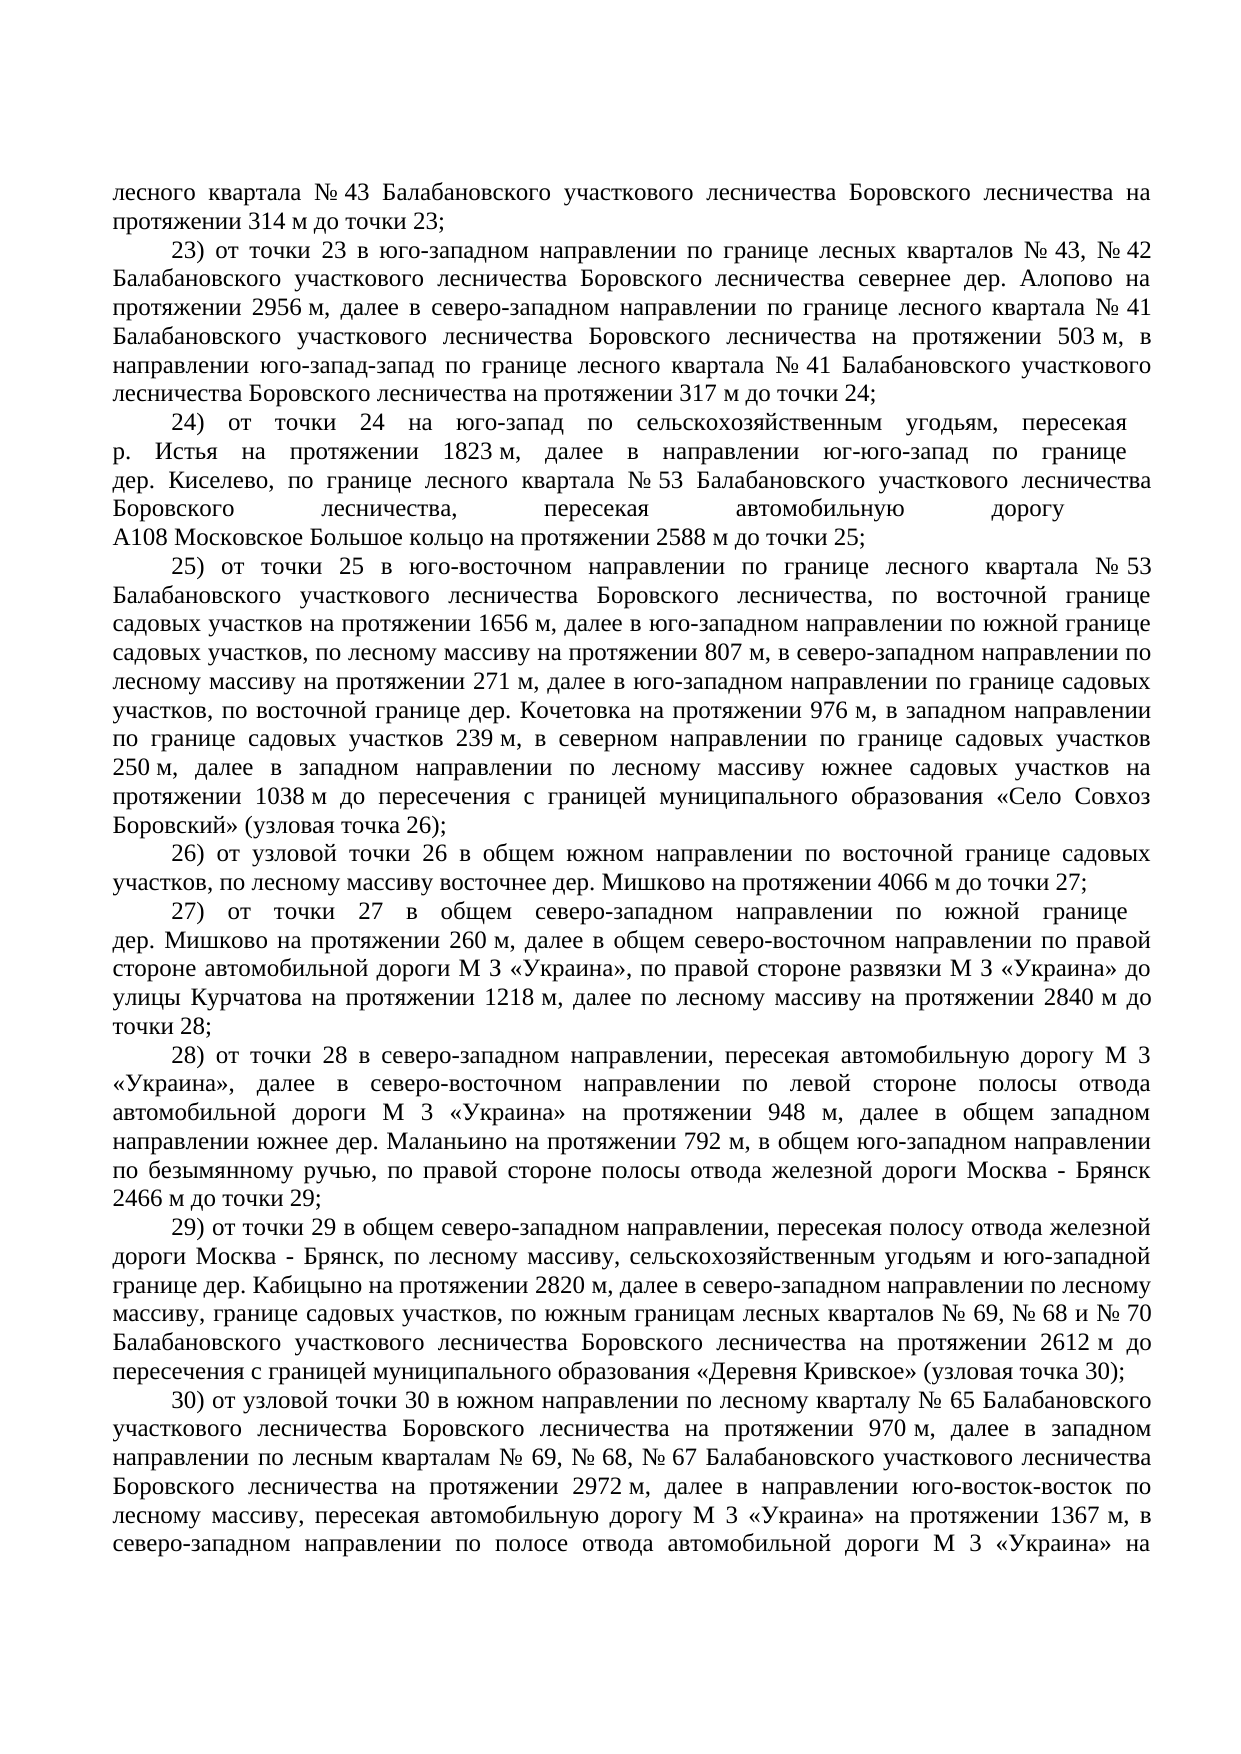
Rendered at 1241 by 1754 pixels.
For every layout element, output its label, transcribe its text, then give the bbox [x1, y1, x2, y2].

text 26) от узловой точки 26 в общем южном направлении по восточной границе садовых участков, по лесному массиву восточнее дер. Мишково на протяжении 4066 м до точки 27; [112, 838, 1152, 896]
text 25) от точки 25 в юго-восточном направлении по границе лесного квартала № 53 Балабановского участкового лесничества Боровского лесничества, по восточной границе садовых участков на протяжении 1656 м, далее в юго-западном направлении по южной границе садовых участков, по лесному массиву на протяжении 807 м, в северо-западном направлении по лесному массиву на протяжении 271 м, далее в юго-западном направлении по границе садовых участков, по восточной границе дер. Кочетовка на протяжении 976 м, в западном направлении по границе садовых участков 239 м, в северном направлении по границе садовых участков 250 м, далее в западном направлении по лесному массиву южнее садовых участков на протяжении 1038 м до пересечения с границей муниципального образования «Село Совхоз Боровский» (узловая точка 26); [112, 551, 1152, 838]
text 27) от точки 27 в общем северо-западном направлении по южной границе дер. Мишково на протяжении 260 м, далее в общем северо-восточном направлении по правой стороне автомобильной дороги М З «Украина», по правой стороне развязки М З «Украина» до улицы Курчатова на протяжении 1218 м, далее по лесному массиву на протяжении 2840 м до точки 28; [112, 896, 1152, 1040]
text 24) от точки 24 на юго-запад по сельскохозяйственным угодьям, пересекая р. Истья на протяжении 1823 м, далее в направлении юг-юго-запад по границе дер. Киселево, по границе лесного квартала № 53 Балабановского участкового лесничества Боровского лесничества, пересекая автомобильную дорогу А108 Московское Большое кольцо на протяжении 2588 м до точки 25; [112, 407, 1152, 551]
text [112, 177, 1152, 235]
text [112, 1385, 1152, 1557]
text 29) от точки 29 в общем северо-западном направлении, пересекая полосу отвода железной дороги Москва - Брянск, по лесному массиву, сельскохозяйственным угодьям и юго-западной границе дер. Кабицыно на протяжении 2820 м, далее в северо-западном направлении по лесному массиву, границе садовых участков, по южным границам лесных кварталов № 69, № 68 и № 70 Балабановского участкового лесничества Боровского лесничества на протяжении 2612 м до пересечения с границей муниципального образования «Деревня Кривское» (узловая точка 30); [112, 1212, 1152, 1385]
text 23) от точки 23 в юго-западном направлении по границе лесных кварталов № 43, № 42 Балабановского участкового лесничества Боровского лесничества севернее дер. Алопово на протяжении 2956 м, далее в северо-западном направлении по границе лесного квартала № 41 Балабановского участкового лесничества Боровского лесничества на протяжении 503 м, в направлении юго-запад-запад по границе лесного квартала № 41 Балабановского участкового лесничества Боровского лесничества на протяжении 317 м до точки 24; [112, 235, 1152, 407]
text 28) от точки 28 в северо-западном направлении, пересекая автомобильную дорогу М 3 «Украина», далее в северо-восточном направлении по левой стороне полосы отвода автомобильной дороги М 3 «Украина» на протяжении 948 м, далее в общем западном направлении южнее дер. Маланьино на протяжении 792 м, в общем юго-западном направлении по безымянному ручью, по правой стороне полосы отвода железной дороги Москва - Брянск 2466 м до точки 29; [112, 1040, 1152, 1212]
